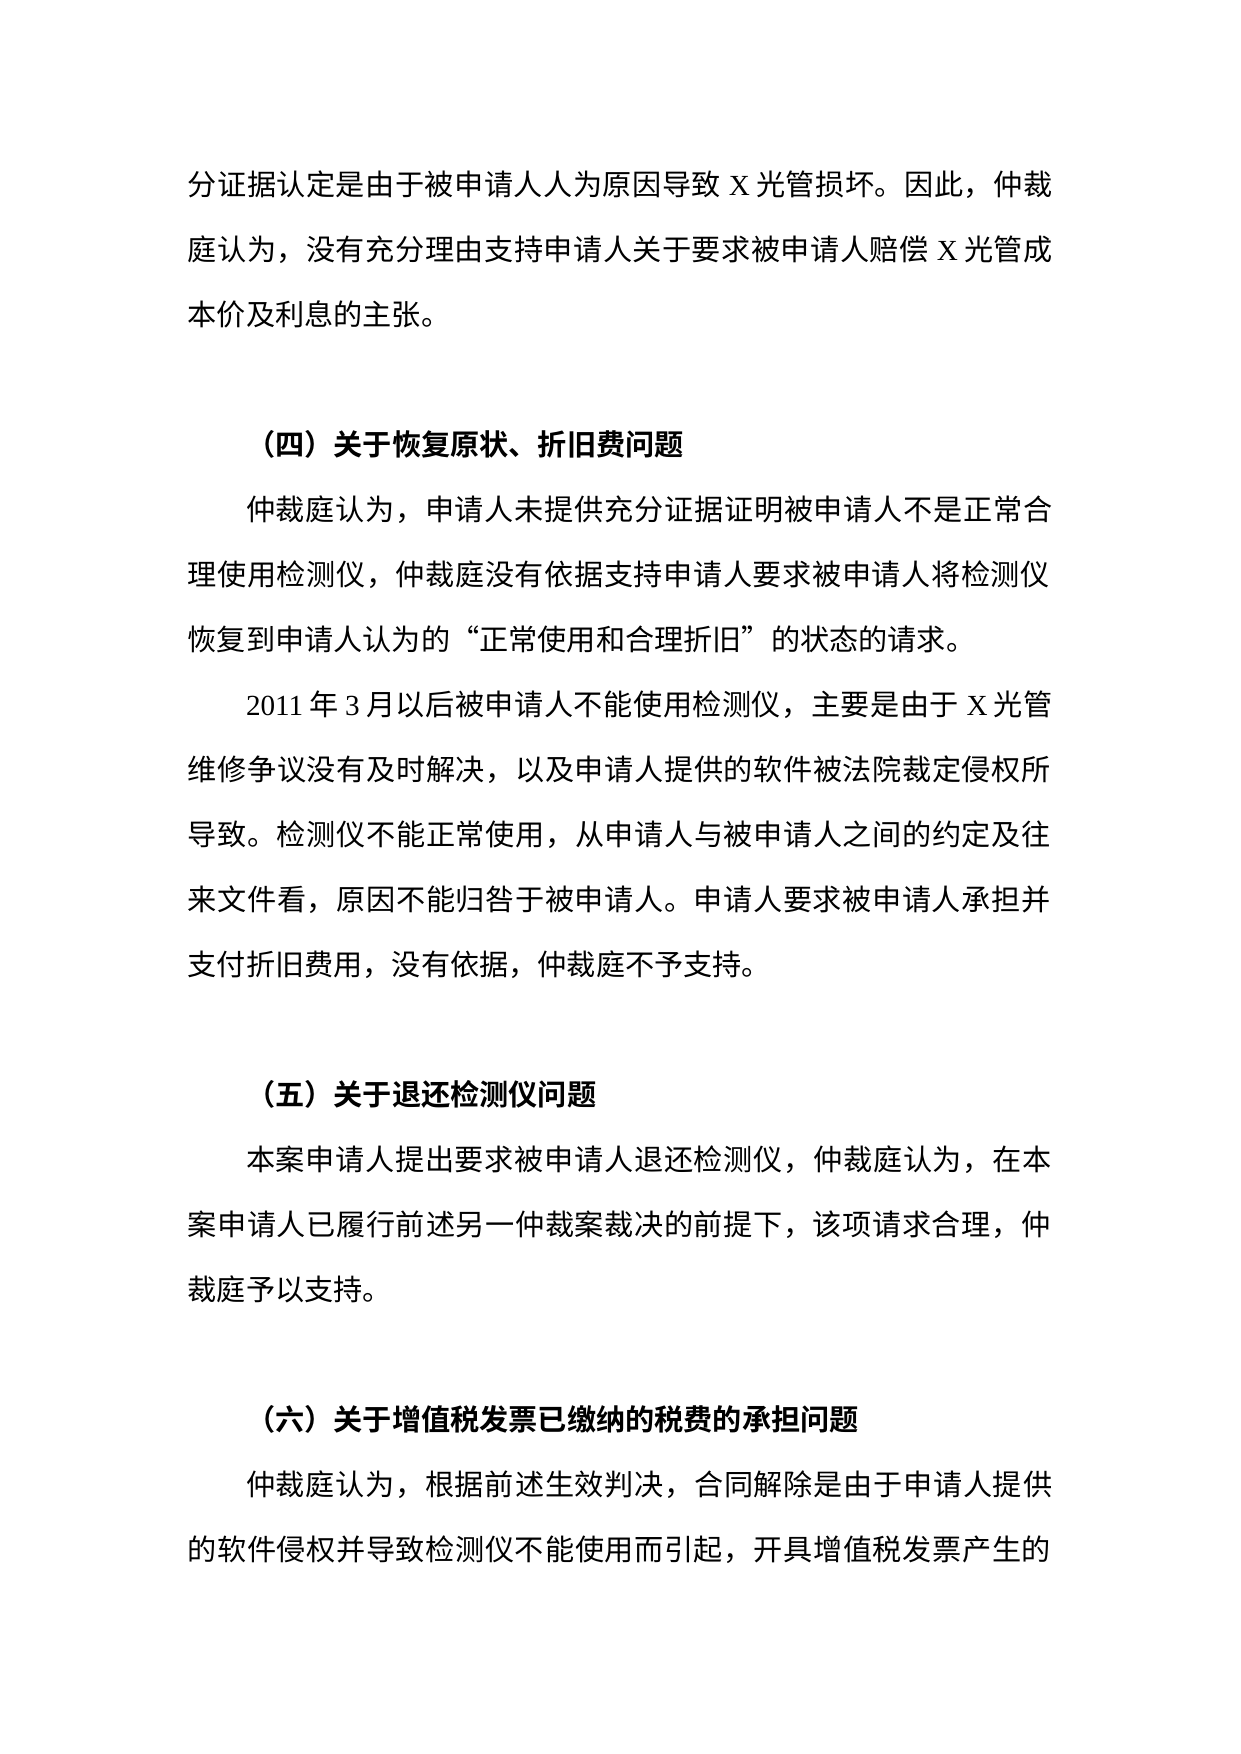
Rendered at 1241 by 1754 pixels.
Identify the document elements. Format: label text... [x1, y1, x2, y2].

text 2011年3月以后被申请人不能使用检测仪，主要是由于X光管维修争议没有及时解决，以及申请人提供的软件被法院裁定侵权所导致。检测仪不能正常使用，从申请人与被申请人之间的约定及往来文件看，原因不能归咎于被申请人。申请人要求被申请人承担并支付折旧费用，没有依据，仲裁庭不予支持。 [187, 670, 1053, 995]
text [187, 150, 1053, 345]
text 仲裁庭认为，申请人未提供充分证据证明被申请人不是正常合理使用检测仪，仲裁庭没有依据支持申请人要求被申请人将检测仪恢复到申请人认为的“正常使用和合理折旧”的状态的请求。 [187, 475, 1053, 670]
text （五）关于退还检测仪问题 [187, 1060, 1053, 1125]
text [187, 1450, 1053, 1580]
text （六）关于增值税发票已缴纳的税费的承担问题 [187, 1385, 1053, 1450]
text （四）关于恢复原状、折旧费问题 [187, 410, 1053, 475]
text 本案申请人提出要求被申请人退还检测仪，仲裁庭认为，在本案申请人已履行前述另一仲裁案裁决的前提下，该项请求合理，仲裁庭予以支持。 [187, 1125, 1053, 1320]
